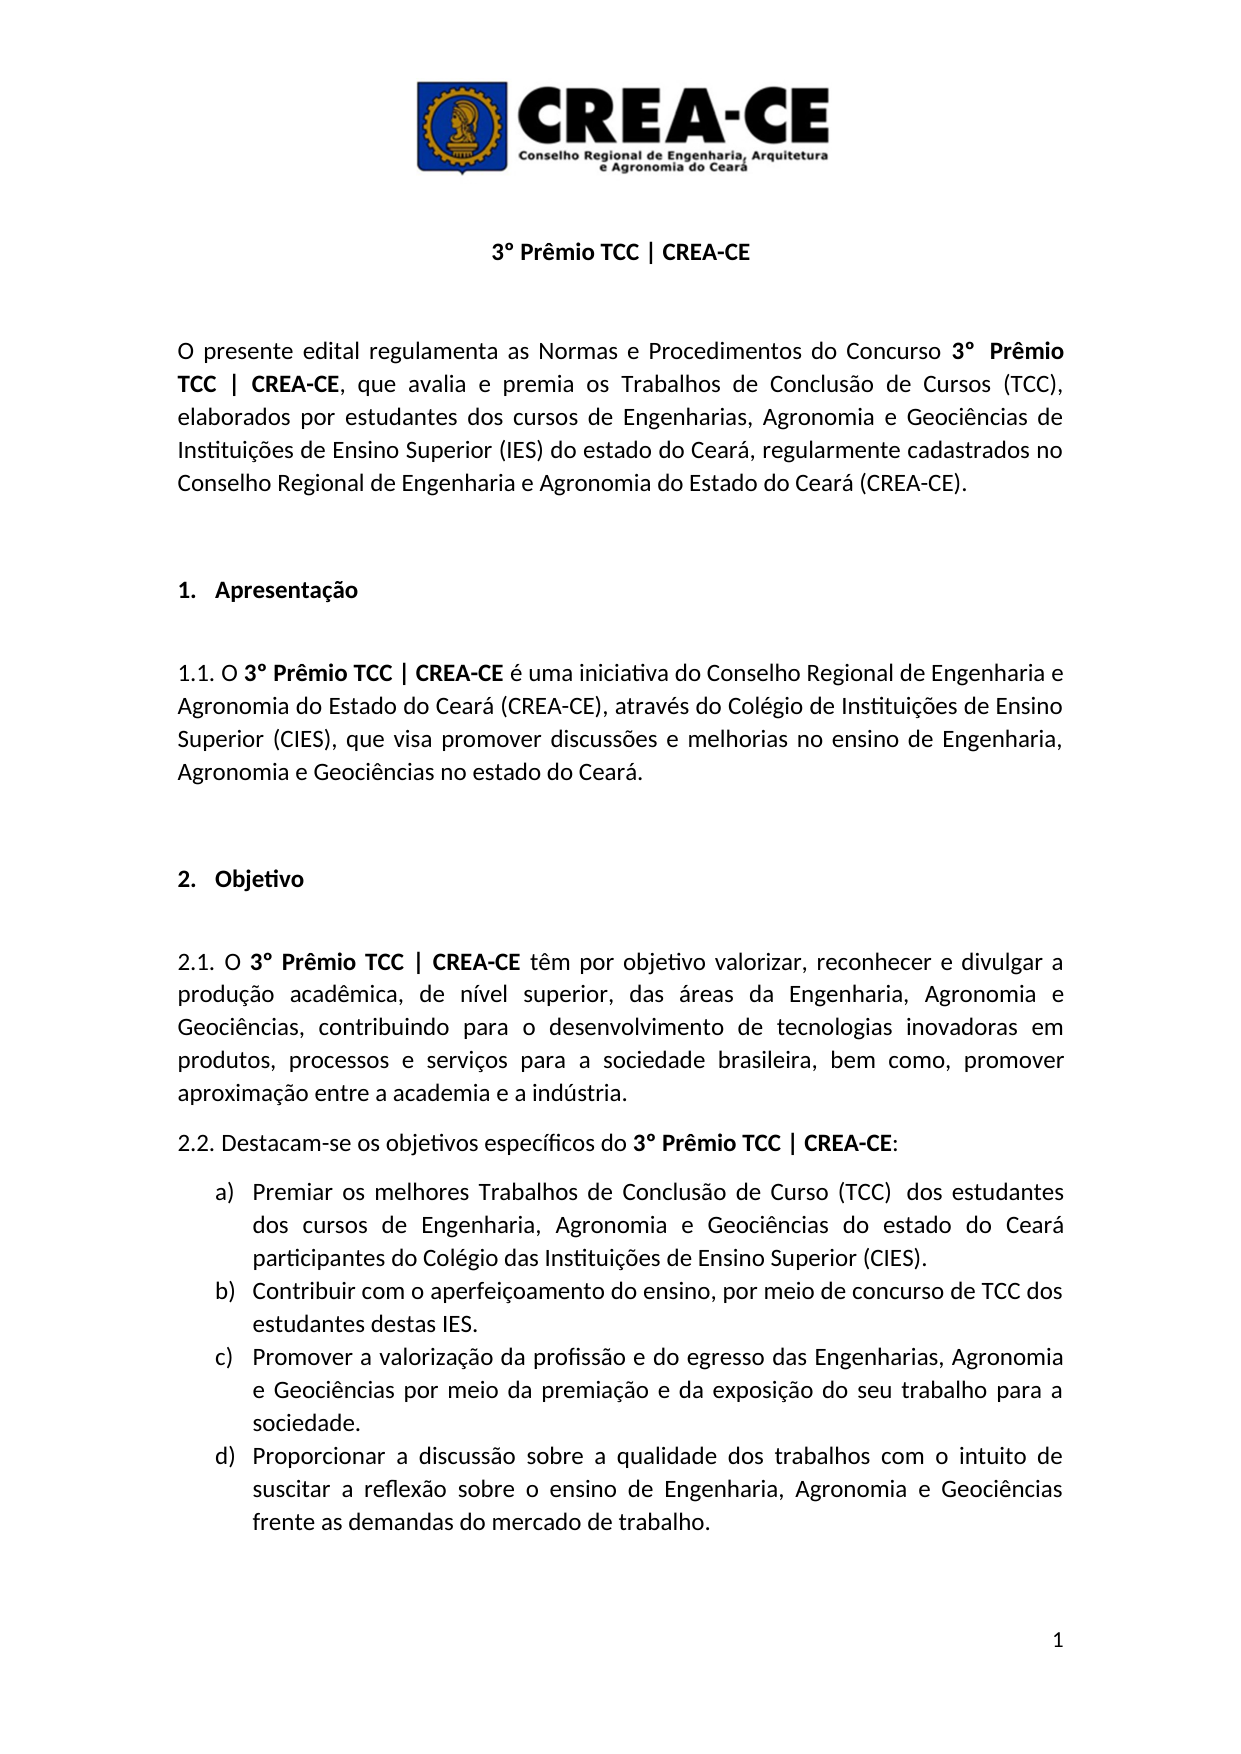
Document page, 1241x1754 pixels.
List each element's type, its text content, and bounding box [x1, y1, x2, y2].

list Proporcionar a discussão sobre a qualidade dos trabalhos com o intuito de suscitar a reflexão sobre o ensino de Engenharia, Agronomia e Geociências frente as demandas do mercado de trabalho. [215, 1440, 1064, 1536]
list Contribuir com o aperfeiçoamento do ensino, por meio de concurso de TCC dos estudantes destas IES. [215, 1275, 1064, 1339]
list Premiar os melhores Trabalhos de Conclusão de Curso (TCC) dos estudantes dos cursos de Engenharia, Agronomia e Geociências do estado do Ceará participantes do Colégio das Instituições de Ensino Superior (CIES). [215, 1176, 1064, 1273]
list Destacam-se os objetivos específicos do 3º Prêmio TCC | CREA-CE: [177, 1127, 1080, 1157]
picture [415, 78, 833, 184]
subtitle 3º Prêmio TCC | CREA-CE [333, 236, 908, 267]
list O 3º Prêmio TCC | CREA-CE têm por objetivo valorizar, reconhecer e divulgar a produção acadêmica, de nível superior, das áreas da Engenharia, Agronomia e Geociências, contribuindo para o desenvolvimento de tecnologias inovadoras em produtos, processos e serviços para a sociedade brasileira, bem como, promover aproximação entre a academia e a indústria. [177, 946, 1064, 1108]
text O presente edital regulamenta as Normas e Procedimentos do Concurso 3º Prêmio TCC | CREA-CE, que avalia e premia os Trabalhos de Conclusão de Cursos (TCC), elaborados por estudantes dos cursos de Engenharias, Agronomia e Geociências de Instituições de Ensino Superior (IES) do estado do Ceará, regularmente cadastrados no Conselho Regional de Engenharia e Agronomia do Estado do Ceará (CREA-CE). [177, 336, 1064, 498]
list Promover a valorização da profissão e do egresso das Engenharias, Agronomia e Geociências por meio da premiação e da exposição do seu trabalho para a sociedade. [215, 1341, 1064, 1437]
subtitle Objetivo [177, 863, 1080, 894]
subtitle Apresentação [177, 574, 1080, 605]
list O 3º Prêmio TCC | CREA-CE é uma iniciativa do Conselho Regional de Engenharia e Agronomia do Estado do Ceará (CREA-CE), através do Colégio de Instituições de Ensino Superior (CIES), que visa promover discussões e melhorias no ensino de Engenharia, Agronomia e Geociências no estado do Ceará. [177, 657, 1064, 786]
